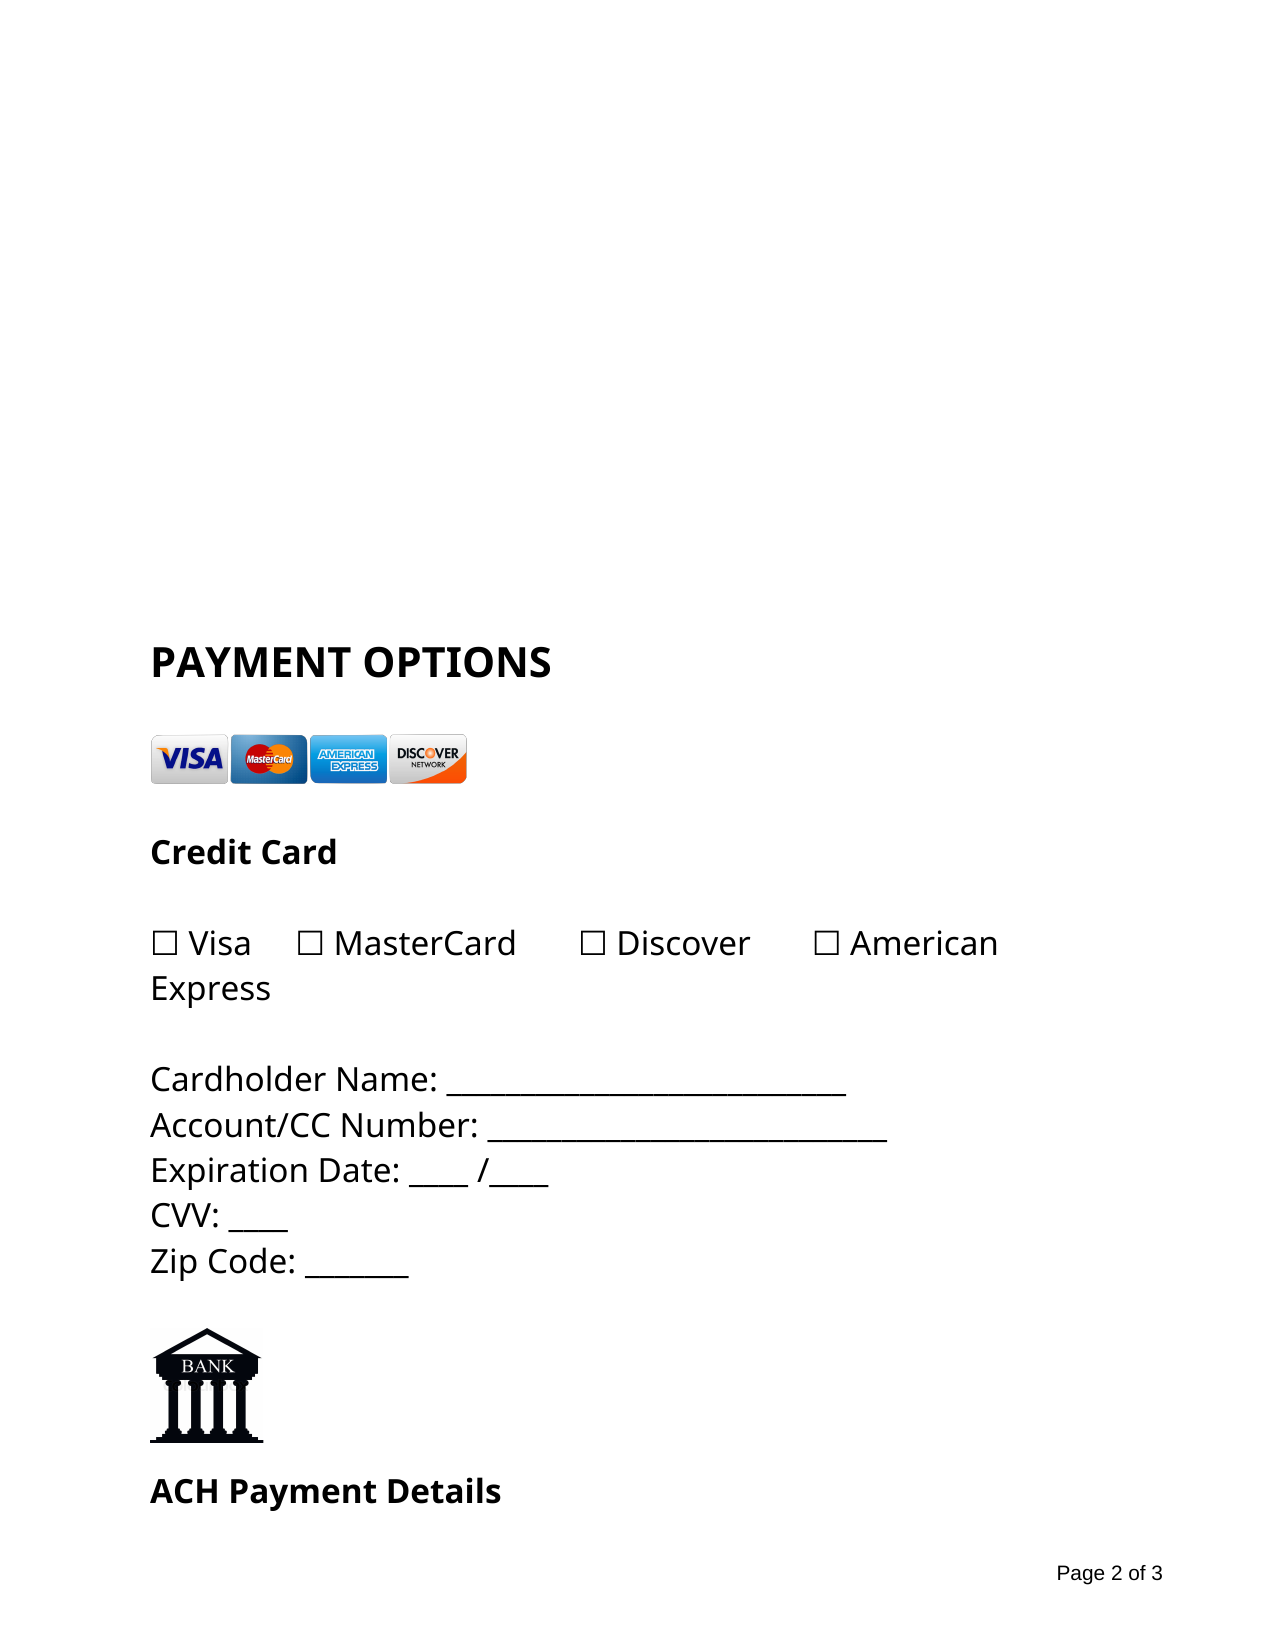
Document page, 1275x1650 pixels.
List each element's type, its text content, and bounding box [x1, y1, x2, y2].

text Credit Card [150, 829, 1125, 874]
text Expiration Date: ____ /____ [150, 1147, 1125, 1192]
text PAYMENT OPTIONS [150, 632, 1125, 689]
text Zip Code: _______ [150, 1238, 1125, 1283]
text CVV: ____ [150, 1192, 1125, 1238]
text Account/CC Number: ___________________________ [150, 1101, 1125, 1147]
picture [150, 1328, 264, 1443]
text ACH Payment Details [150, 1467, 1125, 1513]
picture [150, 734, 467, 784]
text ☐ Visa ☐ MasterCard ☐ Discover ☐ American Express [150, 920, 1125, 1011]
text Cardholder Name: ___________________________ [150, 1056, 1125, 1101]
